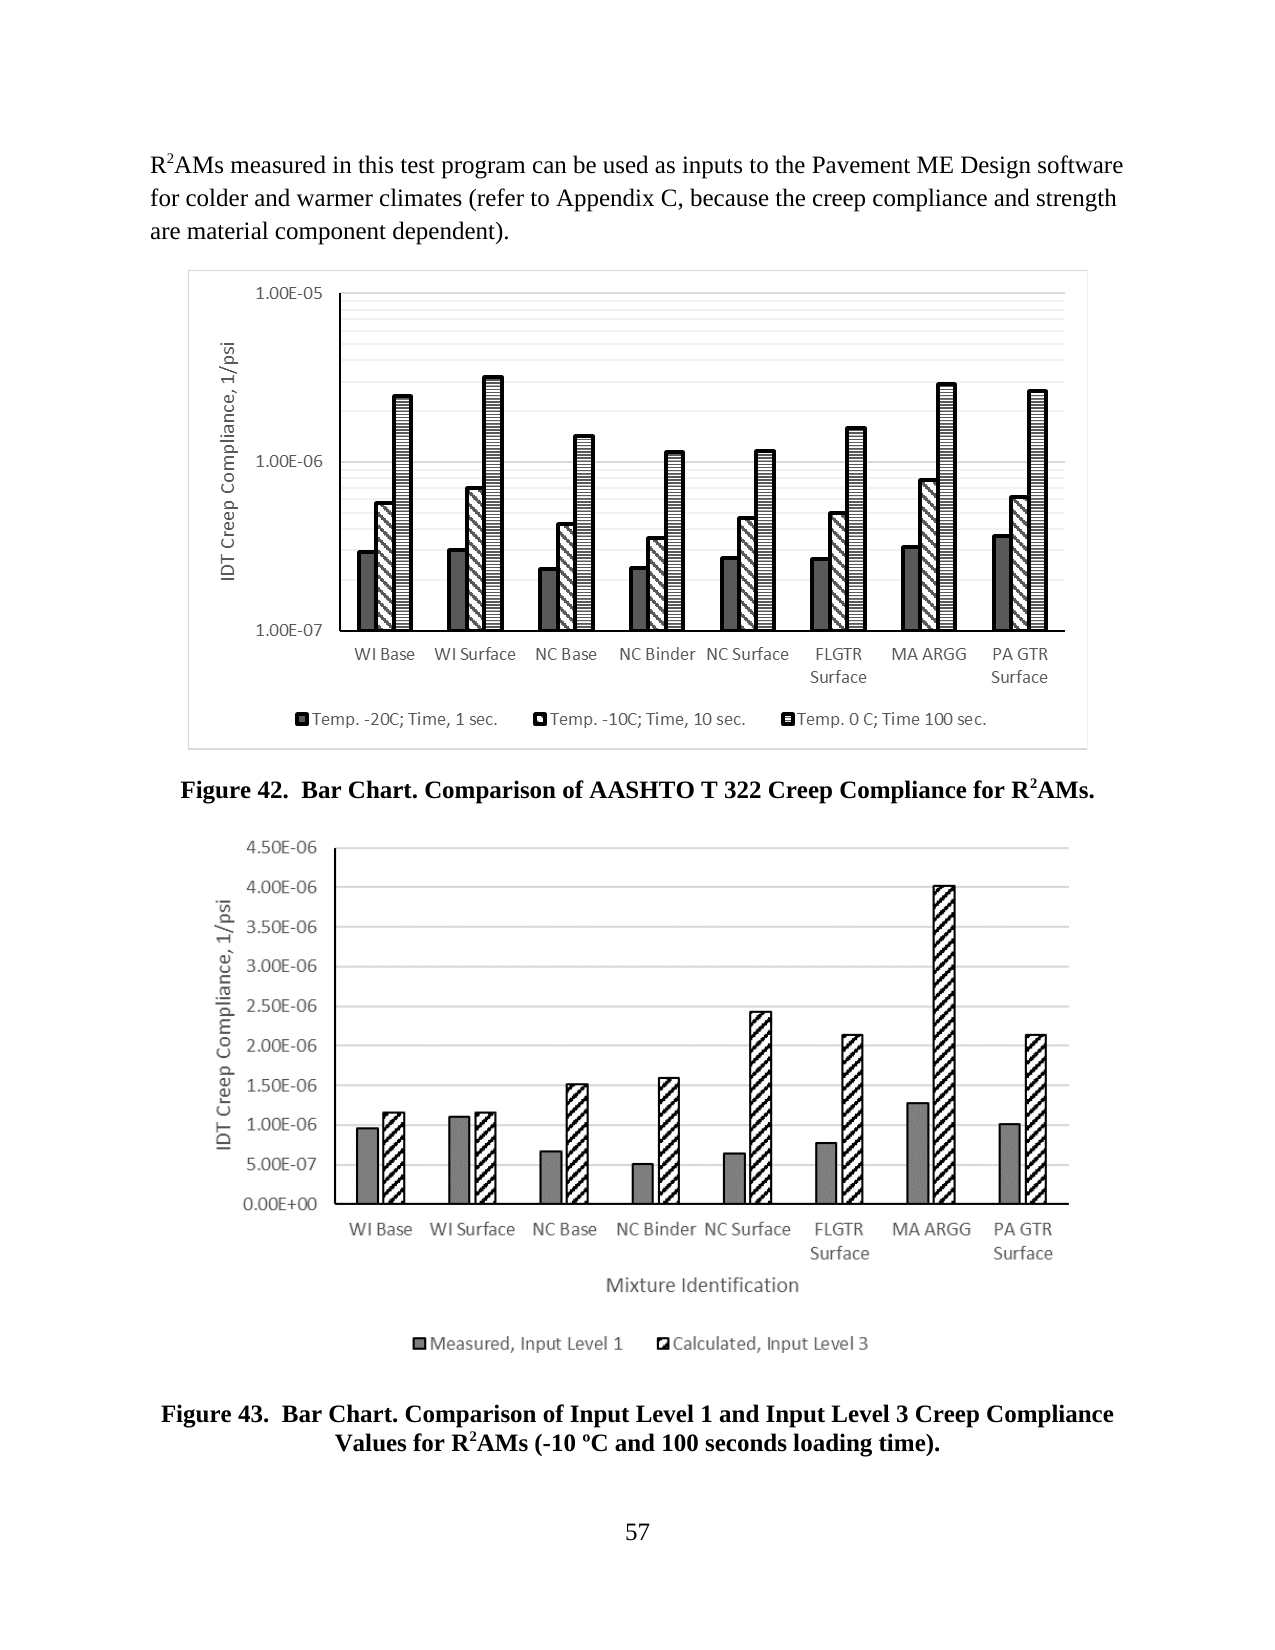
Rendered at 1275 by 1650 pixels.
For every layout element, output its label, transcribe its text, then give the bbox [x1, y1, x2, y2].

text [150, 150, 1125, 245]
picture [187, 270, 1088, 750]
picture [182, 824, 1093, 1375]
text Figure 43. Bar Chart. Comparison of Input Level 1 and Input Level 3 Creep Compliance Values for R2AMs (-10 ºC and 100 seconds loading time). [150, 1399, 1125, 1457]
text Figure 42. Bar Chart. Comparison of AASHTO T 322 Creep Compliance for R2AMs. [150, 775, 1125, 803]
